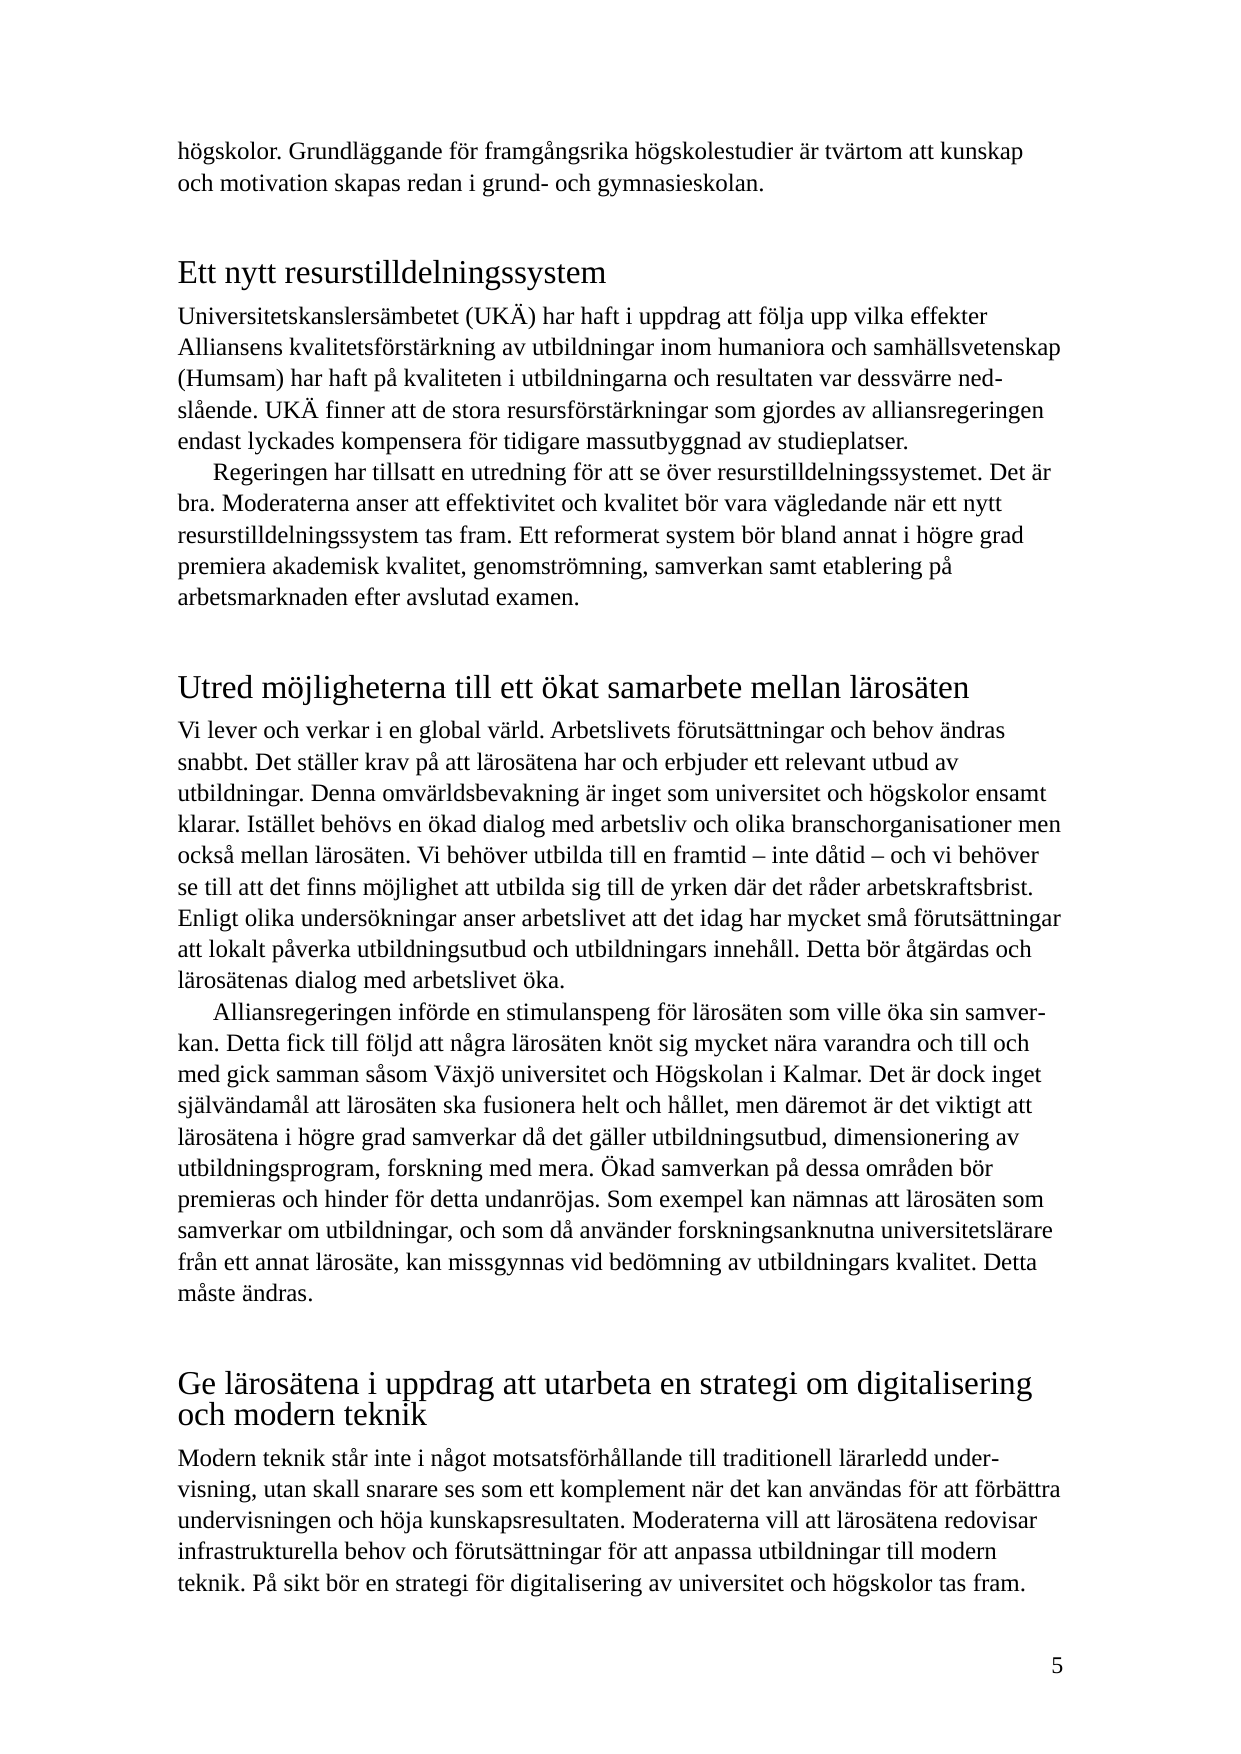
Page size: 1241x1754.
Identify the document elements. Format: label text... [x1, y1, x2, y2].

subtitle Ett nytt resurstilldelningssystem [177, 259, 1063, 290]
text Alliansregeringen införde en stimulanspeng för lärosäten som ville öka sin samverkan. Detta fick till följd att några lärosäten knöt sig mycket nära varandra och till och med gick samman såsom Växjö universitet och Högskolan i Kalmar. Det är dock inget självändamål att lärosäten ska fusionera helt och hållet, men däremot är det viktigt att lärosätena i högre grad samverkar då det gäller utbildningsutbud, dimensionering av utbildningsprogram, forskning med mera. Ökad samverkan på dessa områden bör premieras och hinder för detta undanröjas. Som exempel kan nämnas att lärosäten som samverkar om utbildningar, och som då använder forskningsanknutna universitetslärare från ett annat lärosäte, kan missgynnas vid bedömning av utbildningars kvalitet. Detta måste ändras. [177, 994, 1063, 1307]
subtitle Ge lärosätena i uppdrag att utarbeta en strategi om digitalisering och modern teknik [177, 1369, 1063, 1432]
text Universitetskanslersämbetet (UKÄ) har haft i uppdrag att följa upp vilka effekter Alliansens kvalitetsförstärkning av utbildningar inom humaniora och samhällsvetenskap (Humsam) har haft på kvaliteten i utbildningarna och resultaten var dessvärre nedslående. UKÄ finner att de stora resursförstärkningar som gjordes av alliansregeringen endast lyckades kompensera för tidigare massutbyggnad av studieplatser. [177, 298, 1063, 455]
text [177, 134, 1063, 196]
subtitle Utred möjligheterna till ett ökat samarbete mellan lärosäten [177, 673, 1063, 705]
text Modern teknik står inte i något motsatsförhållande till traditionell lärarledd undervisning, utan skall snarare ses som ett komplement när det kan användas för att förbättra undervisningen och höja kunskapsresultaten. Moderaterna vill att lärosätena redovisar infrastrukturella behov och förutsättningar för att anpassa utbildningar till modern teknik. På sikt bör en strategi för digitalisering av universitet och högskolor tas fram. [177, 1440, 1063, 1596]
text Regeringen har tillsatt en utredning för att se över resurstilldelningssystemet. Det är bra. Moderaterna anser att effektivitet och kvalitet bör vara vägledande när ett nytt resurstilldelningssystem tas fram. Ett reformerat system bör bland annat i högre grad premiera akademisk kvalitet, genomströmning, samverkan samt etablering på arbetsmarknaden efter avslutad examen. [177, 455, 1063, 611]
text Vi lever och verkar i en global värld. Arbetslivets förutsättningar och behov ändras snabbt. Det ställer krav på att lärosätena har och erbjuder ett relevant utbud av utbildningar. Denna omvärldsbevakning är inget som universitet och högskolor ensamt klarar. Istället behövs en ökad dialog med arbetsliv och olika branschorganisationer men också mellan lärosäten. Vi behöver utbilda till en framtid – inte dåtid – och vi behöver se till att det finns möjlighet att utbilda sig till de yrken där det råder arbetskraftsbrist. Enligt olika undersökningar anser arbetslivet att det idag har mycket små förutsättningar att lokalt påverka utbildningsutbud och utbildningars innehåll. Detta bör åtgärdas och lärosätenas dialog med arbetslivet öka. [177, 713, 1063, 994]
